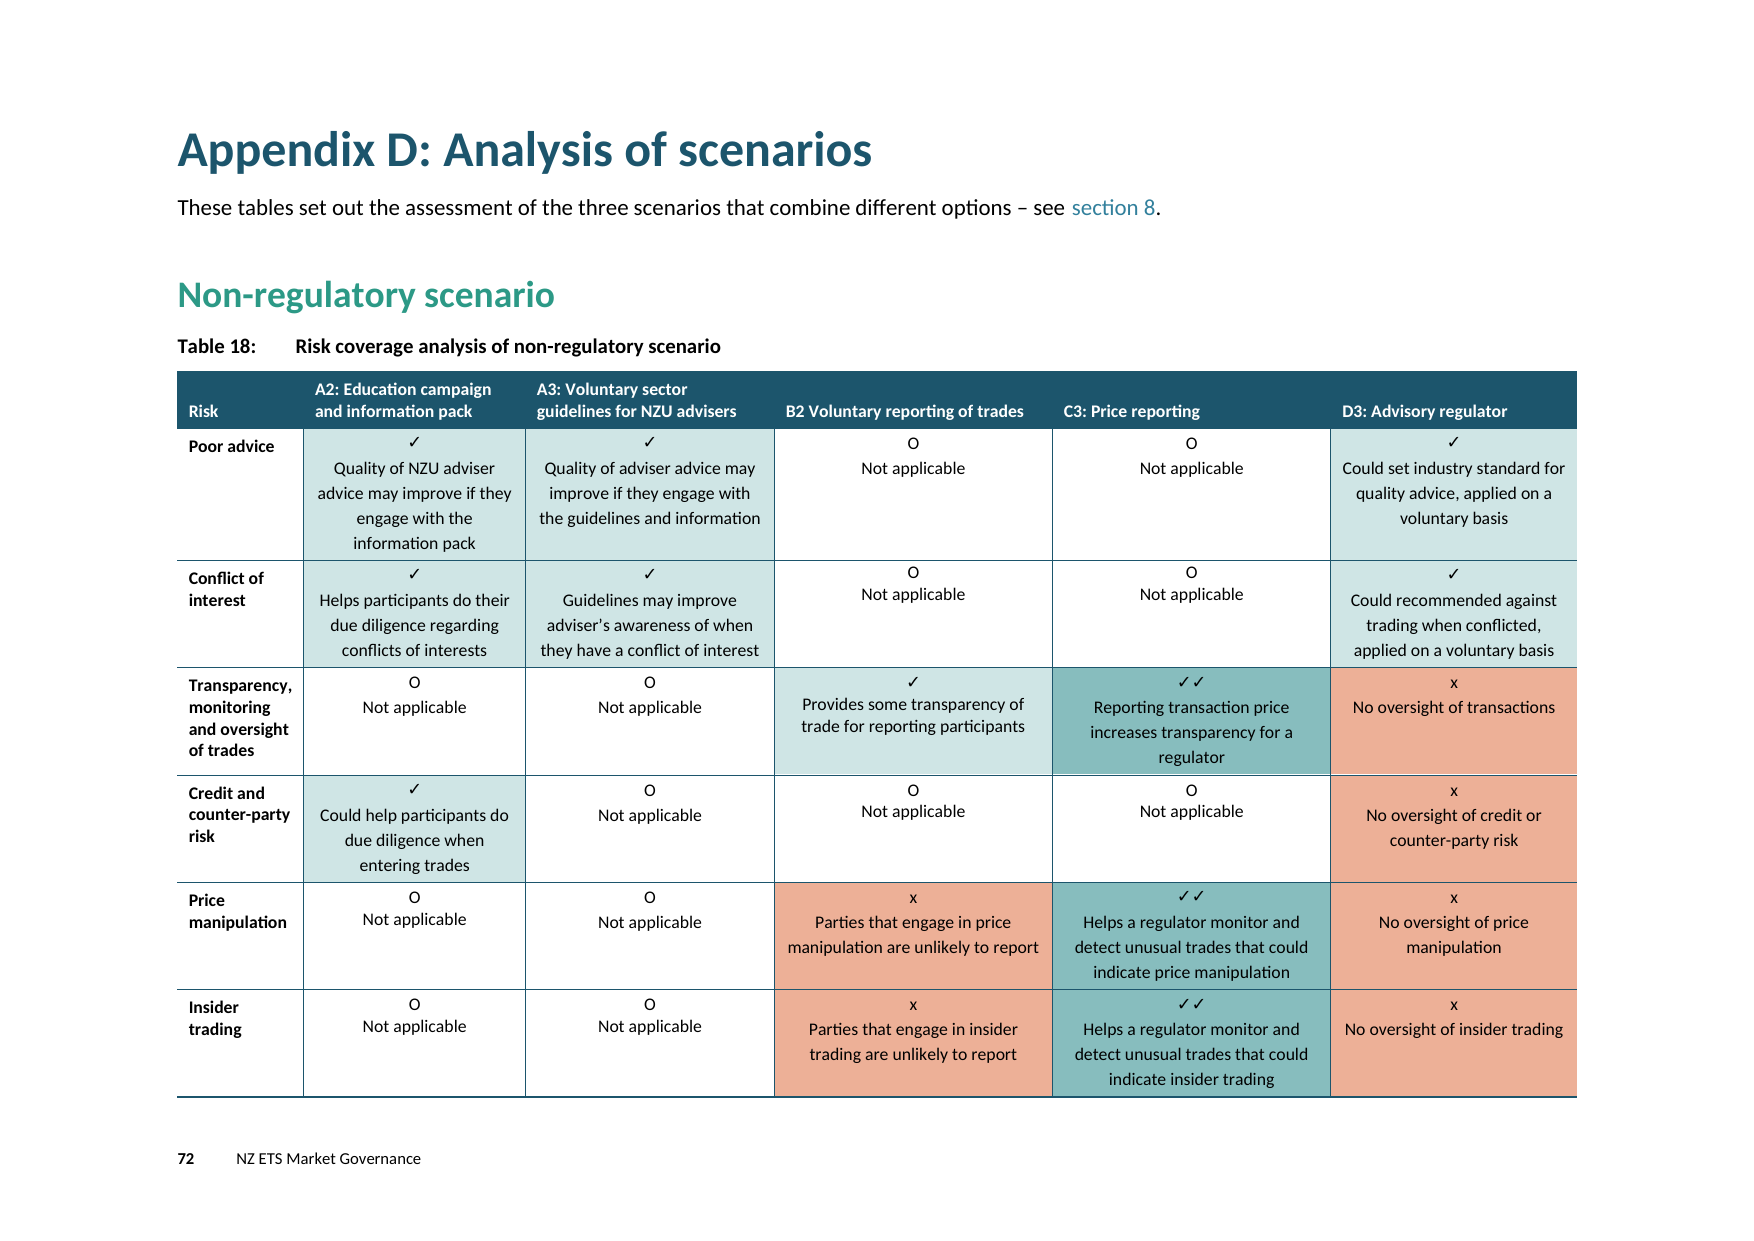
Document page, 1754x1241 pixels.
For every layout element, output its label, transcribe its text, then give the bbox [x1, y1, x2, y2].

table_cell O Not applicable [1053, 776, 1330, 882]
table_cell x Parties that engage in insider trading are unlikely to report [775, 990, 1052, 1096]
table_cell O Not applicable [775, 776, 1052, 882]
table_cell O Not applicable [304, 990, 525, 1096]
table_cell ✓ Guidelines may improve adviser’s awareness of when they have a conflict of interest [526, 561, 774, 667]
table_cell Conflict of interest [177, 561, 303, 667]
table_cell O Not applicable [526, 990, 774, 1096]
table_cell x No oversight of transactions [1331, 668, 1577, 774]
table_cell O Not applicable [1053, 561, 1330, 667]
table_cell Insider trading [177, 990, 303, 1096]
table_cell ✓ Could set industry standard for quality advice, applied on a voluntary basis [1331, 429, 1577, 560]
table_cell ✓ Provides some transparency of trade for reporting participants [775, 668, 1052, 774]
table_cell ✓✓ Helps a regulator monitor and detect unusual trades that could indicate insider trading [1053, 990, 1330, 1096]
table_cell ✓✓ Helps a regulator monitor and detect unusual trades that could indicate price manipulation [1053, 883, 1330, 989]
subtitle Appendix D: Analysis of scenarios [177, 118, 1577, 179]
table_cell Price manipulation [177, 883, 303, 989]
table_cell ✓ Quality of adviser advice may improve if they engage with the guidelines and information [526, 429, 774, 560]
table_header Risk [177, 372, 303, 428]
table_cell x No oversight of price manipulation [1331, 883, 1577, 989]
subtitle Table 18: Risk coverage analysis of non-regulatory scenario [177, 329, 1577, 358]
table_cell O Not applicable [526, 883, 774, 989]
table_header A3: Voluntary sector guidelines for NZU advisers [526, 372, 774, 428]
subtitle Non-regulatory scenario [177, 271, 1577, 317]
table_cell Transparency, monitoring and oversight of trades [177, 668, 303, 774]
table_header B2 Voluntary reporting of trades [775, 372, 1052, 428]
table_header C3: Price reporting [1053, 372, 1330, 428]
table_cell Poor advice [177, 429, 303, 560]
table_cell x Parties that engage in price manipulation are unlikely to report [775, 883, 1052, 989]
table_cell ✓ Could help participants do due diligence when entering trades [304, 776, 525, 882]
text These tables set out the assessment of the three scenarios that combine different options – see section 8. [177, 192, 1577, 221]
table_cell O Not applicable [526, 668, 774, 774]
table_cell ✓ Could recommended against trading when conflicted, applied on a voluntary basis [1331, 561, 1577, 667]
table_cell ✓✓ Reporting transaction price increases transparency for a regulator [1053, 668, 1330, 774]
table_cell x No oversight of insider trading [1331, 990, 1577, 1096]
table_cell ✓ Helps participants do their due diligence regarding conflicts of interests [304, 561, 525, 667]
table_cell Credit and counter-party risk [177, 776, 303, 882]
table_cell O Not applicable [304, 883, 525, 989]
table_cell O Not applicable [775, 429, 1052, 560]
table_cell ✓ Quality of NZU adviser advice may improve if they engage with the information pack [304, 429, 525, 560]
table_header D3: Advisory regulator [1331, 372, 1577, 428]
table_cell x No oversight of credit or counter-party risk [1331, 776, 1577, 882]
table_header A2: Education campaign and information pack [304, 372, 525, 428]
table_cell O Not applicable [526, 776, 774, 882]
table_cell O Not applicable [775, 561, 1052, 667]
table_cell O Not applicable [1053, 429, 1330, 560]
table_cell O Not applicable [304, 668, 525, 774]
